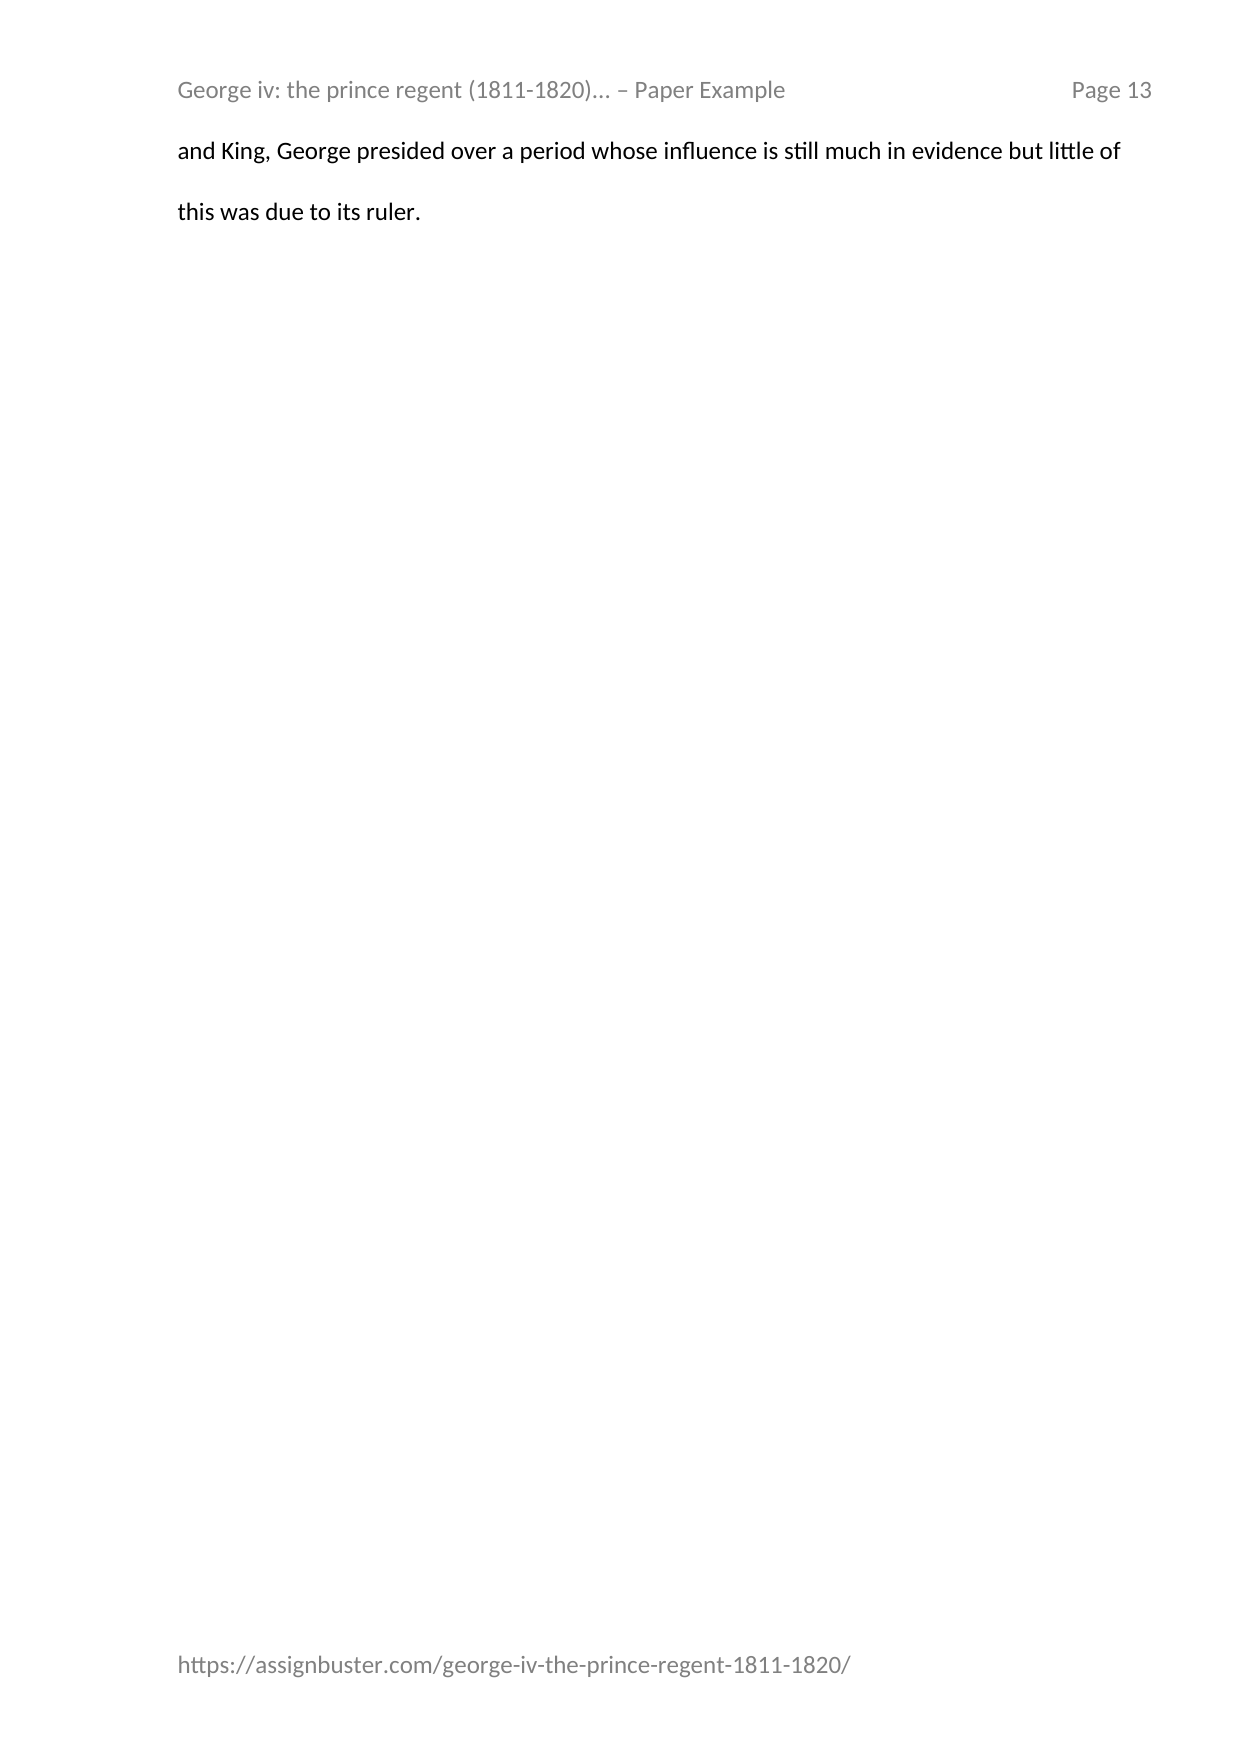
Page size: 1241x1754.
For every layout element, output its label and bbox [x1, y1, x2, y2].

text [177, 135, 1152, 226]
